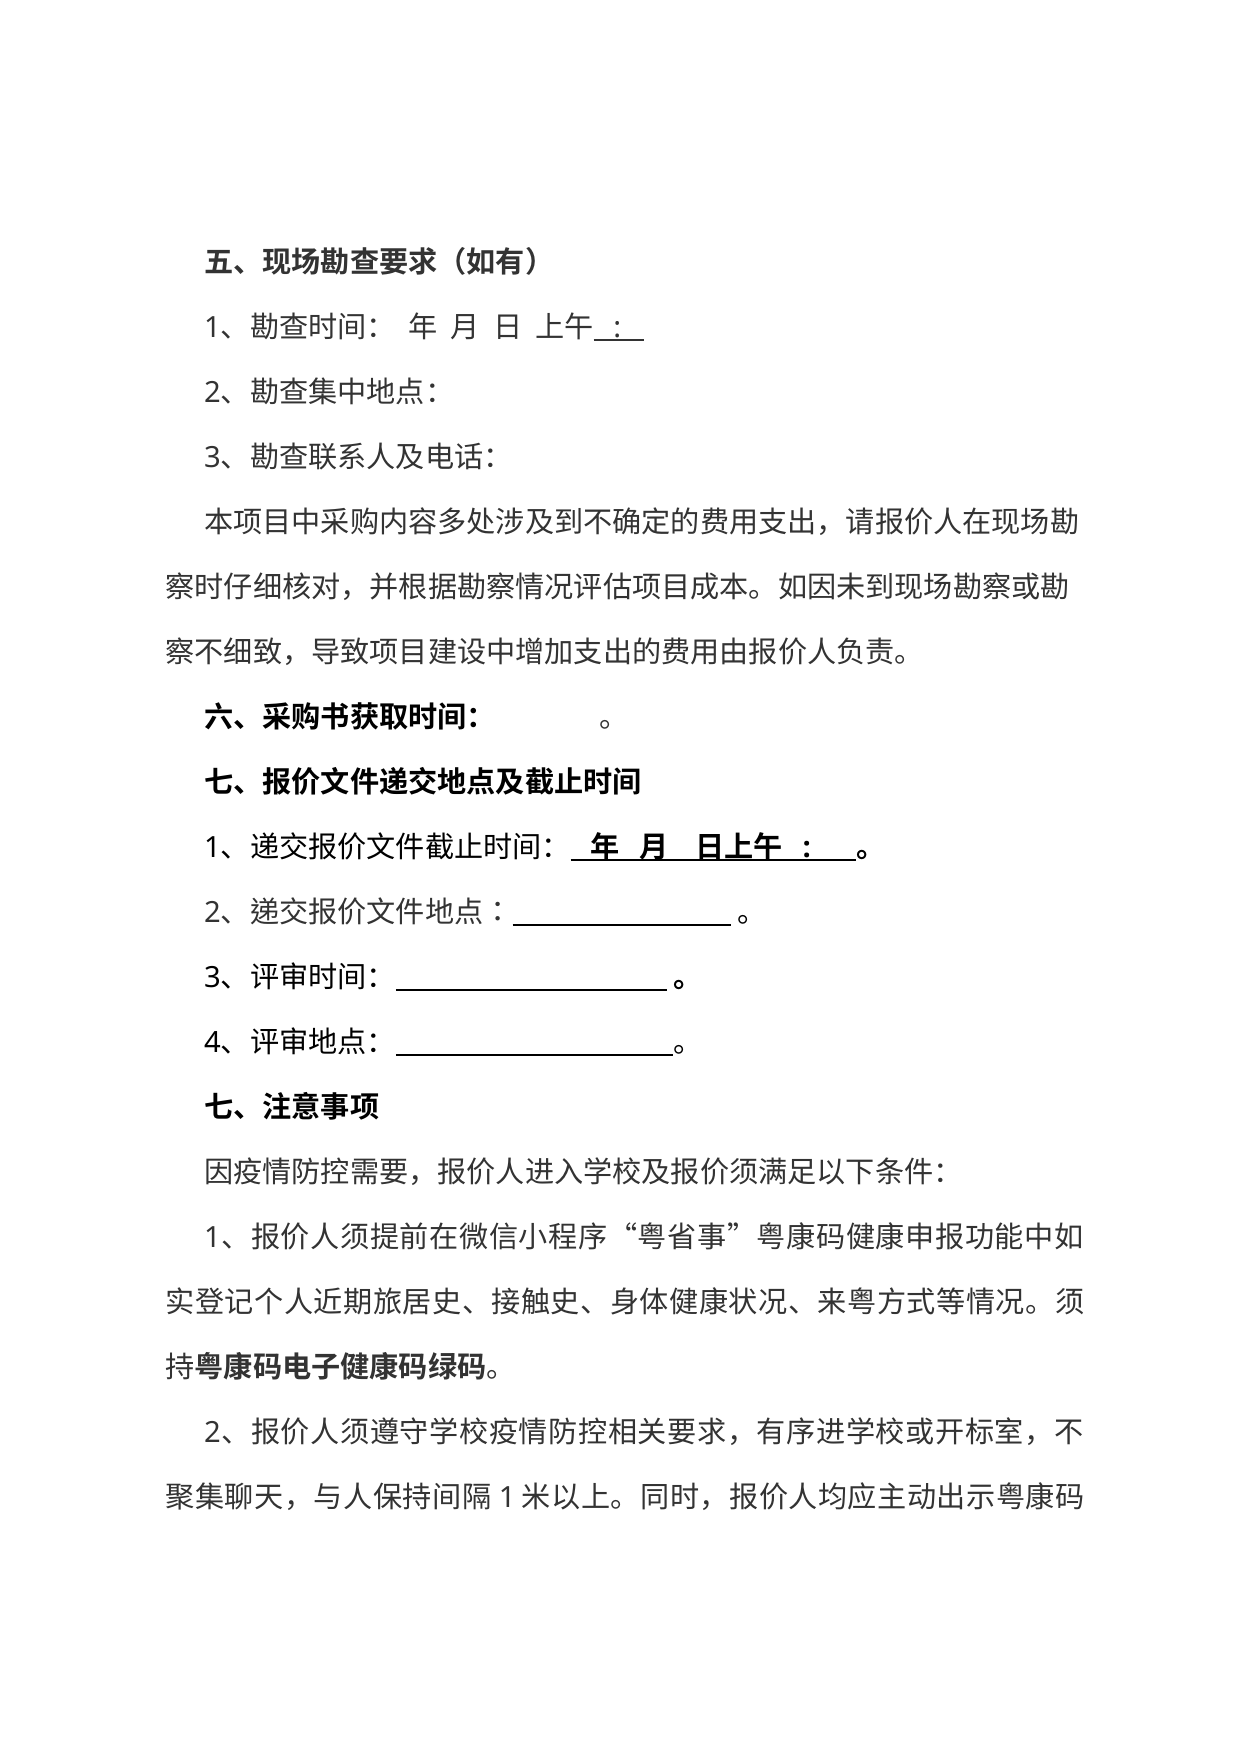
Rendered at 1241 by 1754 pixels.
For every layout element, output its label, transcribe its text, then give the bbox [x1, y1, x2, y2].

text 3、评审时间： 。 [165, 942, 1087, 1007]
text 2、递交报价文件地点： 。 [165, 877, 1087, 942]
text 3、勘查联系人及电话： [165, 422, 1087, 487]
text 1、报价人须提前在微信小程序“粤省事”粤康码健康申报功能中如实登记个人近期旅居史、接触史、身体健康状况、来粤方式等情况。须持粤康码电子健康码绿码。 [165, 1202, 1087, 1278]
text 六、采购书获取时间： 。 [165, 682, 1087, 747]
text 2、勘查集中地点： [165, 357, 1087, 422]
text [165, 1397, 1087, 1527]
text 五、现场勘查要求（如有） [165, 227, 1087, 292]
text 七、报价文件递交地点及截止时间 [165, 747, 1087, 812]
text 因疫情防控需要，报价人进入学校及报价须满足以下条件： [165, 1137, 1087, 1202]
text 4、评审地点： 。 [165, 1007, 1087, 1072]
text 1、勘查时间： 年 月 日 上午 : [165, 292, 1087, 357]
text 1、报价人须提前在微信小程序“粤省事”粤康码健康申报功能中如实登记个人近期旅居史、接触史、身体健康状况、来粤方式等情况。须持粤康码电子健康码绿码。 [165, 1321, 1087, 1397]
text 1、递交报价文件截止时间： 年 月 日上午 : 。 [165, 812, 1087, 877]
text 本项目中采购内容多处涉及到不确定的费用支出，请报价人在现场勘察时仔细核对，并根据勘察情况评估项目成本。如因未到现场勘察或勘察不细致，导致项目建设中增加支出的费用由报价人负责。 [165, 487, 1087, 682]
text 七、注意事项 [165, 1072, 1087, 1137]
